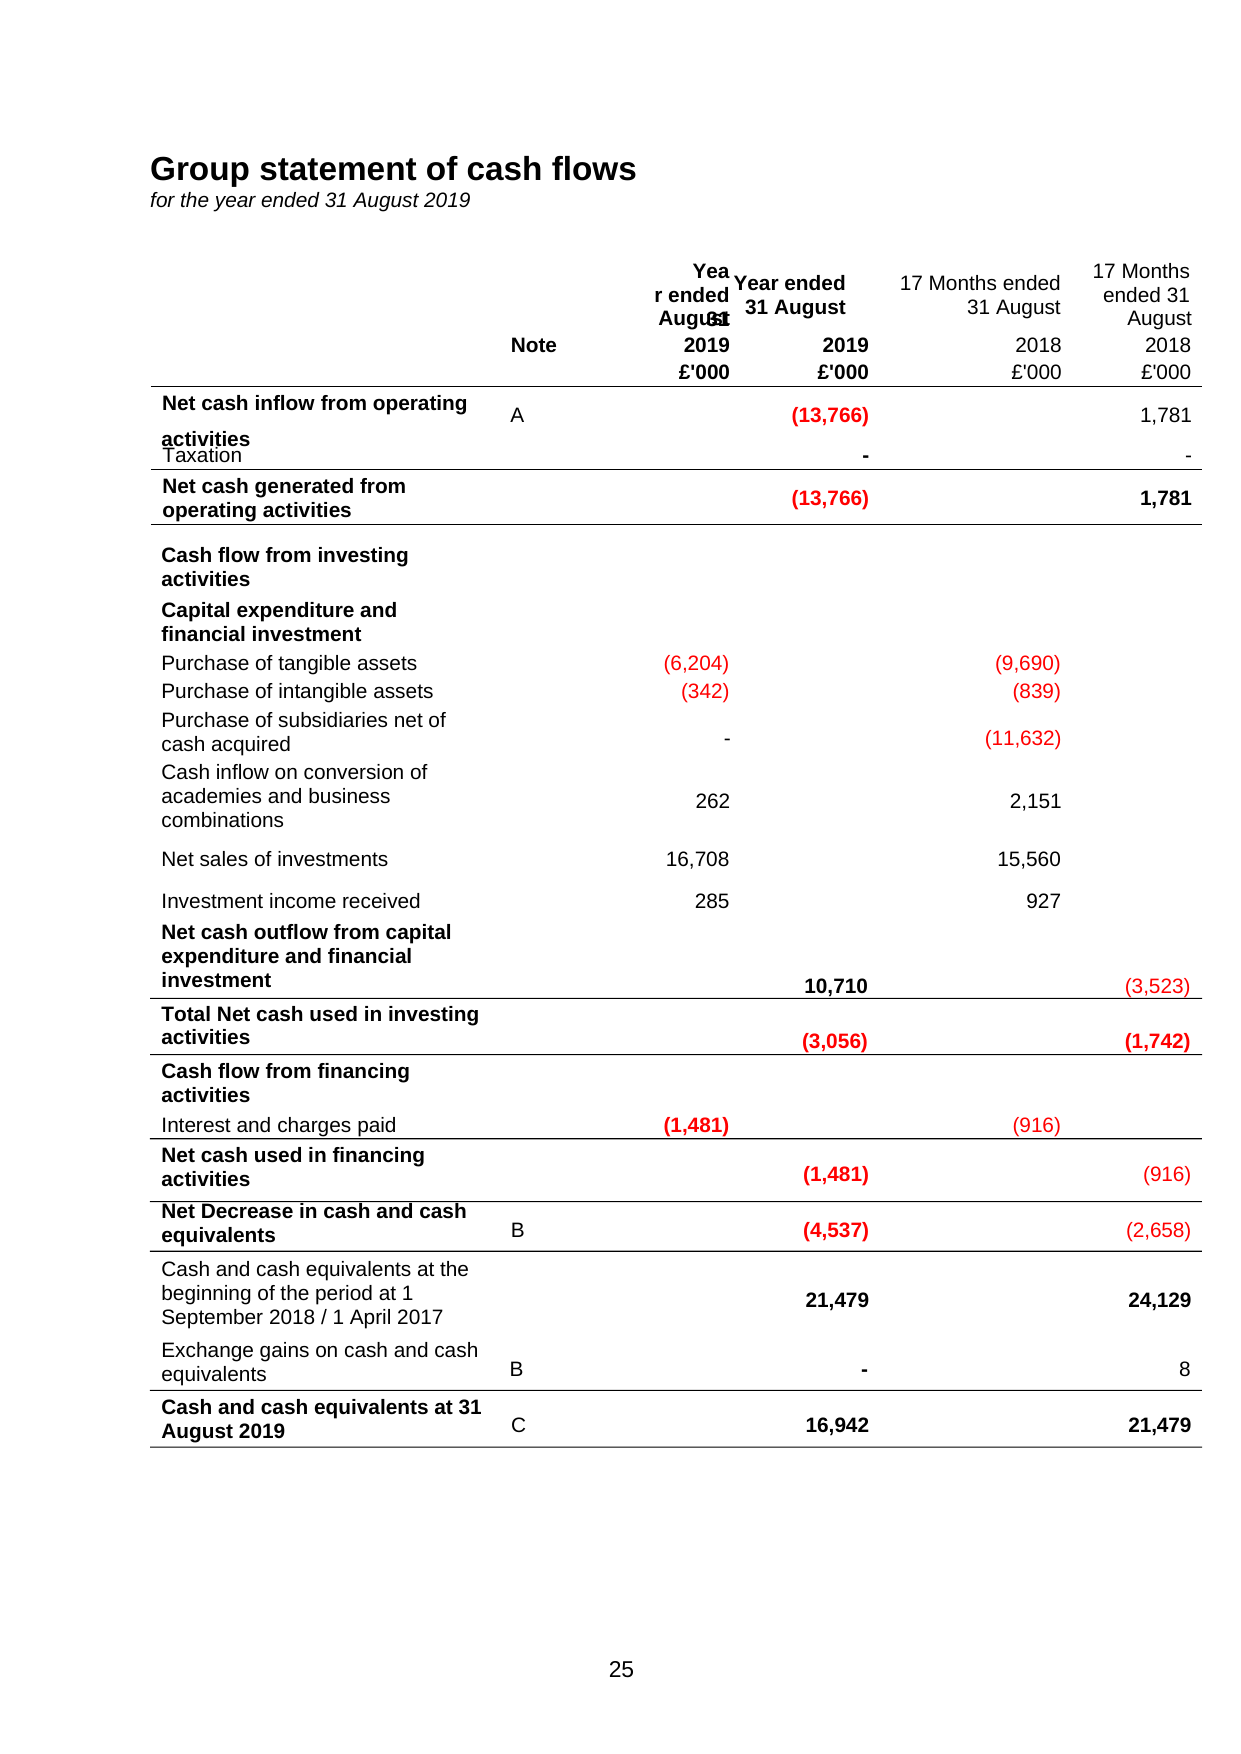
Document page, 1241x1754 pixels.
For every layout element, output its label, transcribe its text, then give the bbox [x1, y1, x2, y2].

text 31 August [872, 295, 1060, 319]
text ended 31 [1103, 283, 1240, 307]
text Year ended 31 [639, 259, 729, 331]
text Net Decrease in cash and cash equivalents [161, 1203, 469, 1247]
text Purchase of tangible assets (6,204) (9,690) [161, 651, 1240, 675]
text activities [161, 427, 1240, 451]
text Purchase of subsidiaries net of cash acquired [161, 708, 448, 756]
text Total Net cash used in investing [161, 1003, 1240, 1027]
text Interest and charges paid (1,481) (916) [161, 1112, 1240, 1136]
text (1,481) (916) [486, 1161, 1191, 1185]
text activities (3,056) (1,742) [161, 1027, 1240, 1054]
text Cash and cash equivalents at the beginning of the period at 1 September 2018 / 1 April 2017 [161, 1257, 471, 1329]
text Cash flow from financing activities [161, 1059, 412, 1107]
text Year ended 31 August [733, 271, 869, 319]
text 262 2,151 [610, 789, 1061, 813]
text 17 Months ended [872, 271, 1060, 295]
text Cash inflow on conversion of academies and business combinations [161, 760, 429, 832]
text investment 10,710 (3,523) [161, 968, 1240, 998]
text Cash flow from investing activities [161, 543, 411, 591]
text B (4,537) (2,658) [486, 1218, 1191, 1242]
text C 16,942 21,479 [486, 1413, 1191, 1437]
text Purchase of intangible assets (342) (839) [161, 679, 1240, 703]
text Net sales of investments 16,708 15,560 [161, 847, 1240, 871]
text B - 8 [509, 1357, 1240, 1381]
text 21,479 24,129 [486, 1288, 1191, 1312]
text Exchange gains on cash and cash equivalents [161, 1338, 481, 1386]
text Net cash outflow from capital expenditure and financial [161, 920, 453, 968]
text - (11,632) [610, 726, 1061, 750]
subtitle Group statement of cash flows [150, 150, 1240, 188]
text Capital expenditure and financial investment [161, 598, 399, 646]
text 17 Months [1092, 259, 1240, 283]
text Net cash used in financing activities [161, 1143, 427, 1191]
text Investment income received 285 927 [161, 889, 1240, 913]
text for the year ended 31 August 2019 [150, 188, 1240, 212]
text Cash and cash equivalents at 31 August 2019 [161, 1394, 484, 1442]
